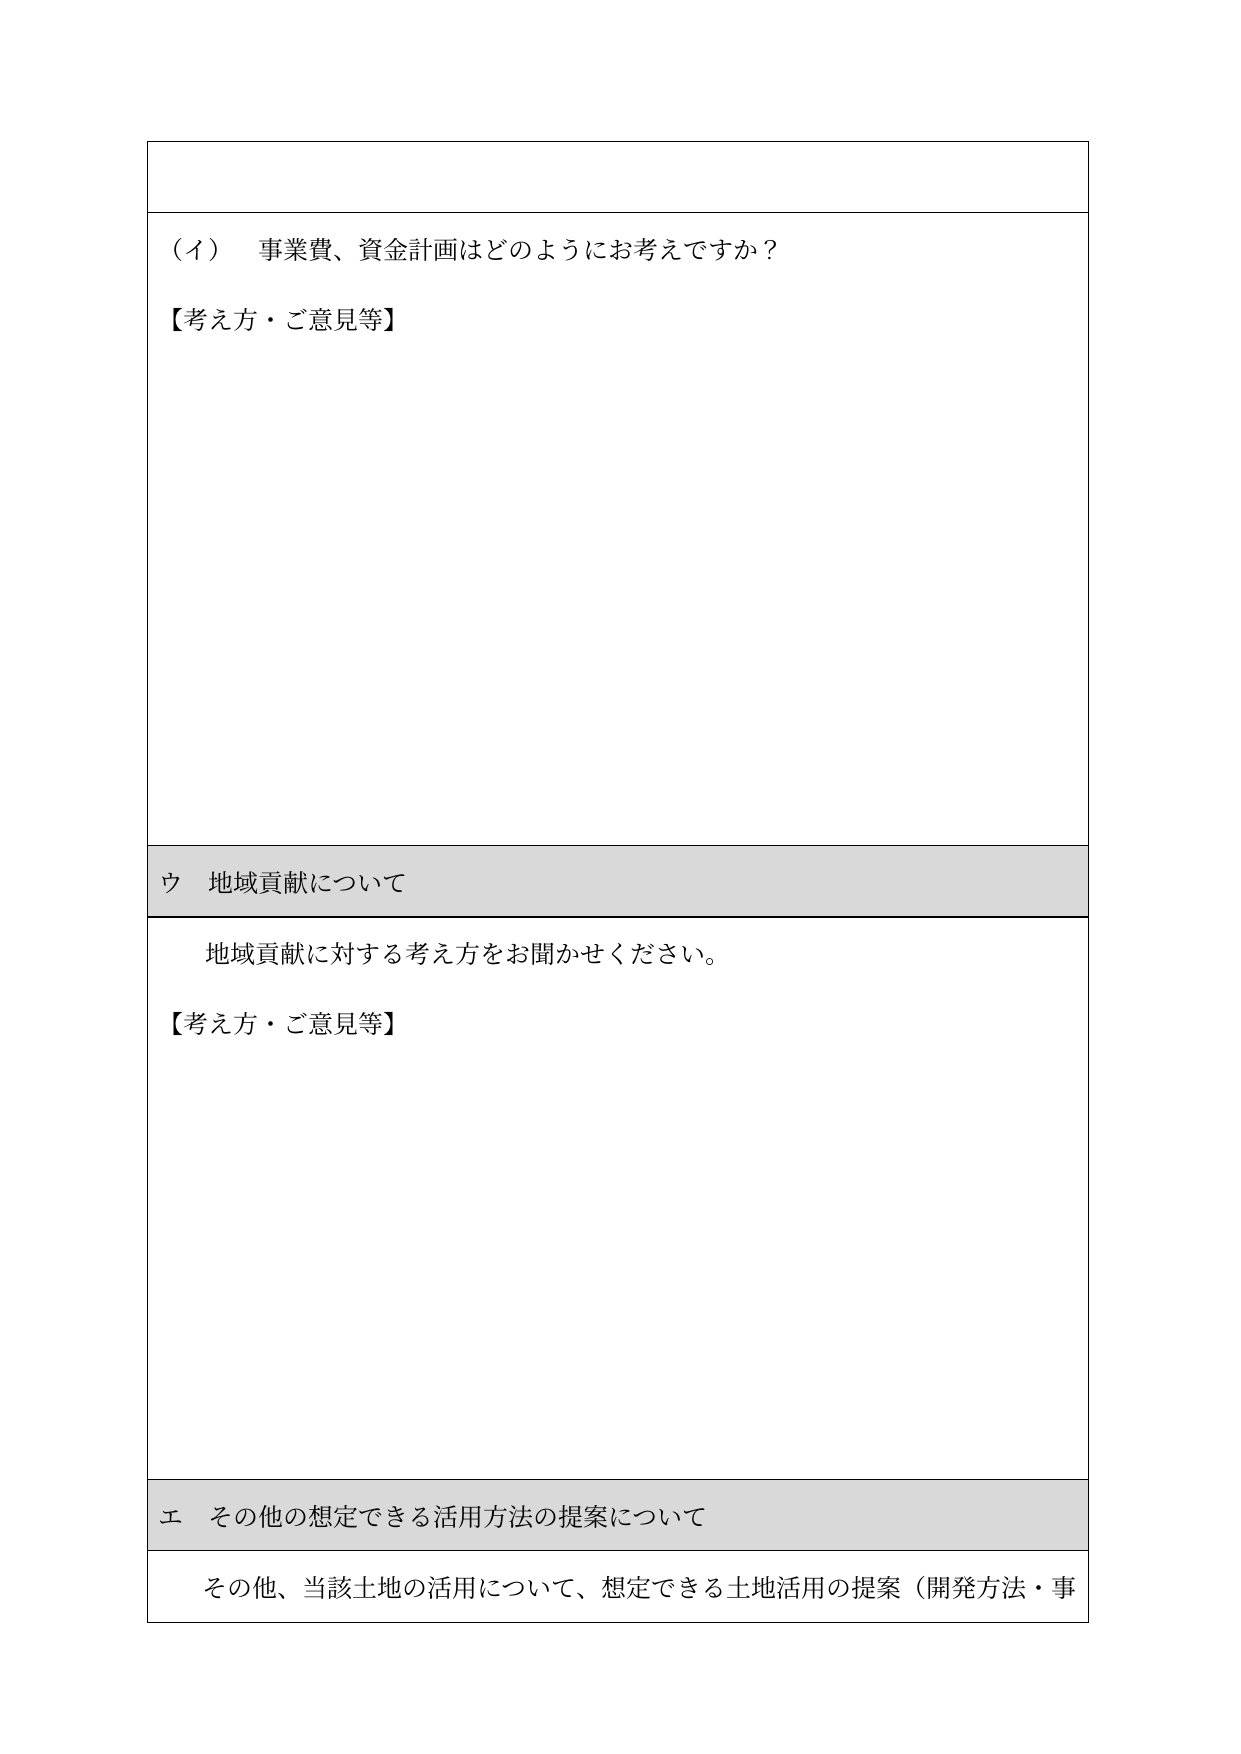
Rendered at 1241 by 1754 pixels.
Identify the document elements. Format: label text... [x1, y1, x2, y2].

table_cell （イ） 事業費、資金計画はどのようにお考えですか？ 【考え方・ご意見等】 [148, 213, 1088, 845]
table_cell エ その他の想定できる活用方法の提案について [148, 1480, 1088, 1550]
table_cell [148, 1551, 1088, 1622]
table_cell ウ 地域貢献について [148, 846, 1088, 916]
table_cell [148, 142, 1088, 212]
table_cell 地域貢献に対する考え方をお聞かせください。 【考え方・ご意見等】 [148, 918, 1088, 1479]
